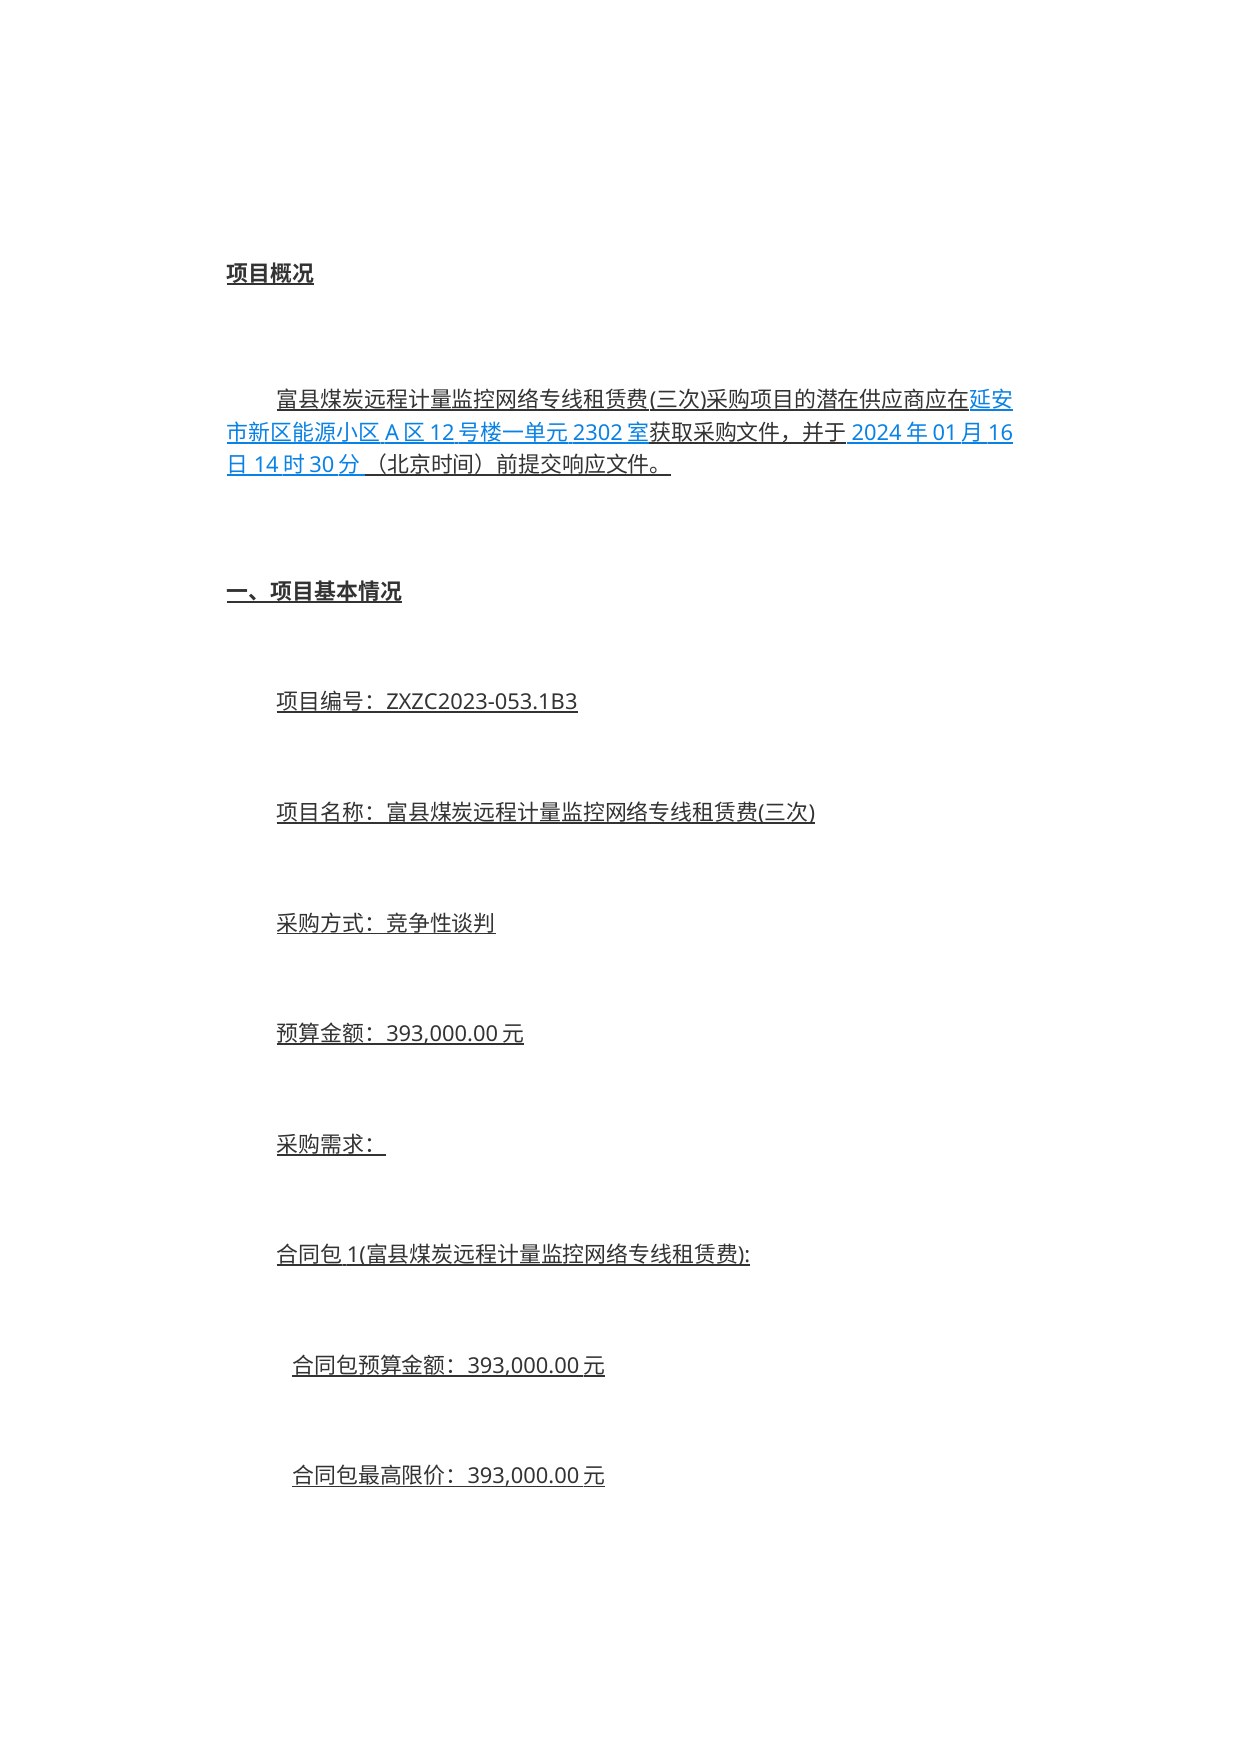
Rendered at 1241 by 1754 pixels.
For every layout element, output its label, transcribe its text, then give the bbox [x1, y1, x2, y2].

subtitle 项目概况 [227, 256, 1013, 288]
text 富县煤炭远程计量监控网络专线租赁费(三次)采购项目的潜在供应商应在延安市新区能源小区A区12号楼一单元2302室获取采购文件，并于 2024年01月16日 14时30分 （北京时间）前提交响应文件。 [227, 443, 1013, 479]
text 采购方式：竞争性谈判 [227, 905, 1013, 938]
subtitle 一、项目基本情况 [227, 573, 1013, 606]
text 采购需求： [227, 1126, 1013, 1159]
text 富县煤炭远程计量监控网络专线租赁费(三次)采购项目的潜在供应商应在延安市新区能源小区A区12号楼一单元2302室获取采购文件，并于 2024年01月16日 14时30分 （北京时间）前提交响应文件。 [227, 382, 1013, 442]
text 项目名称：富县煤炭远程计量监控网络专线租赁费(三次) [227, 794, 1013, 827]
text 项目编号：ZXZC2023-053.1B3 [227, 684, 1013, 716]
text 预算金额：393,000.00元 [227, 1016, 1013, 1048]
text 合同包预算金额：393,000.00元 [227, 1348, 1013, 1380]
text 合同包最高限价：393,000.00元 [227, 1458, 1013, 1491]
text 合同包1(富县煤炭远程计量监控网络专线租赁费): [227, 1237, 1013, 1269]
